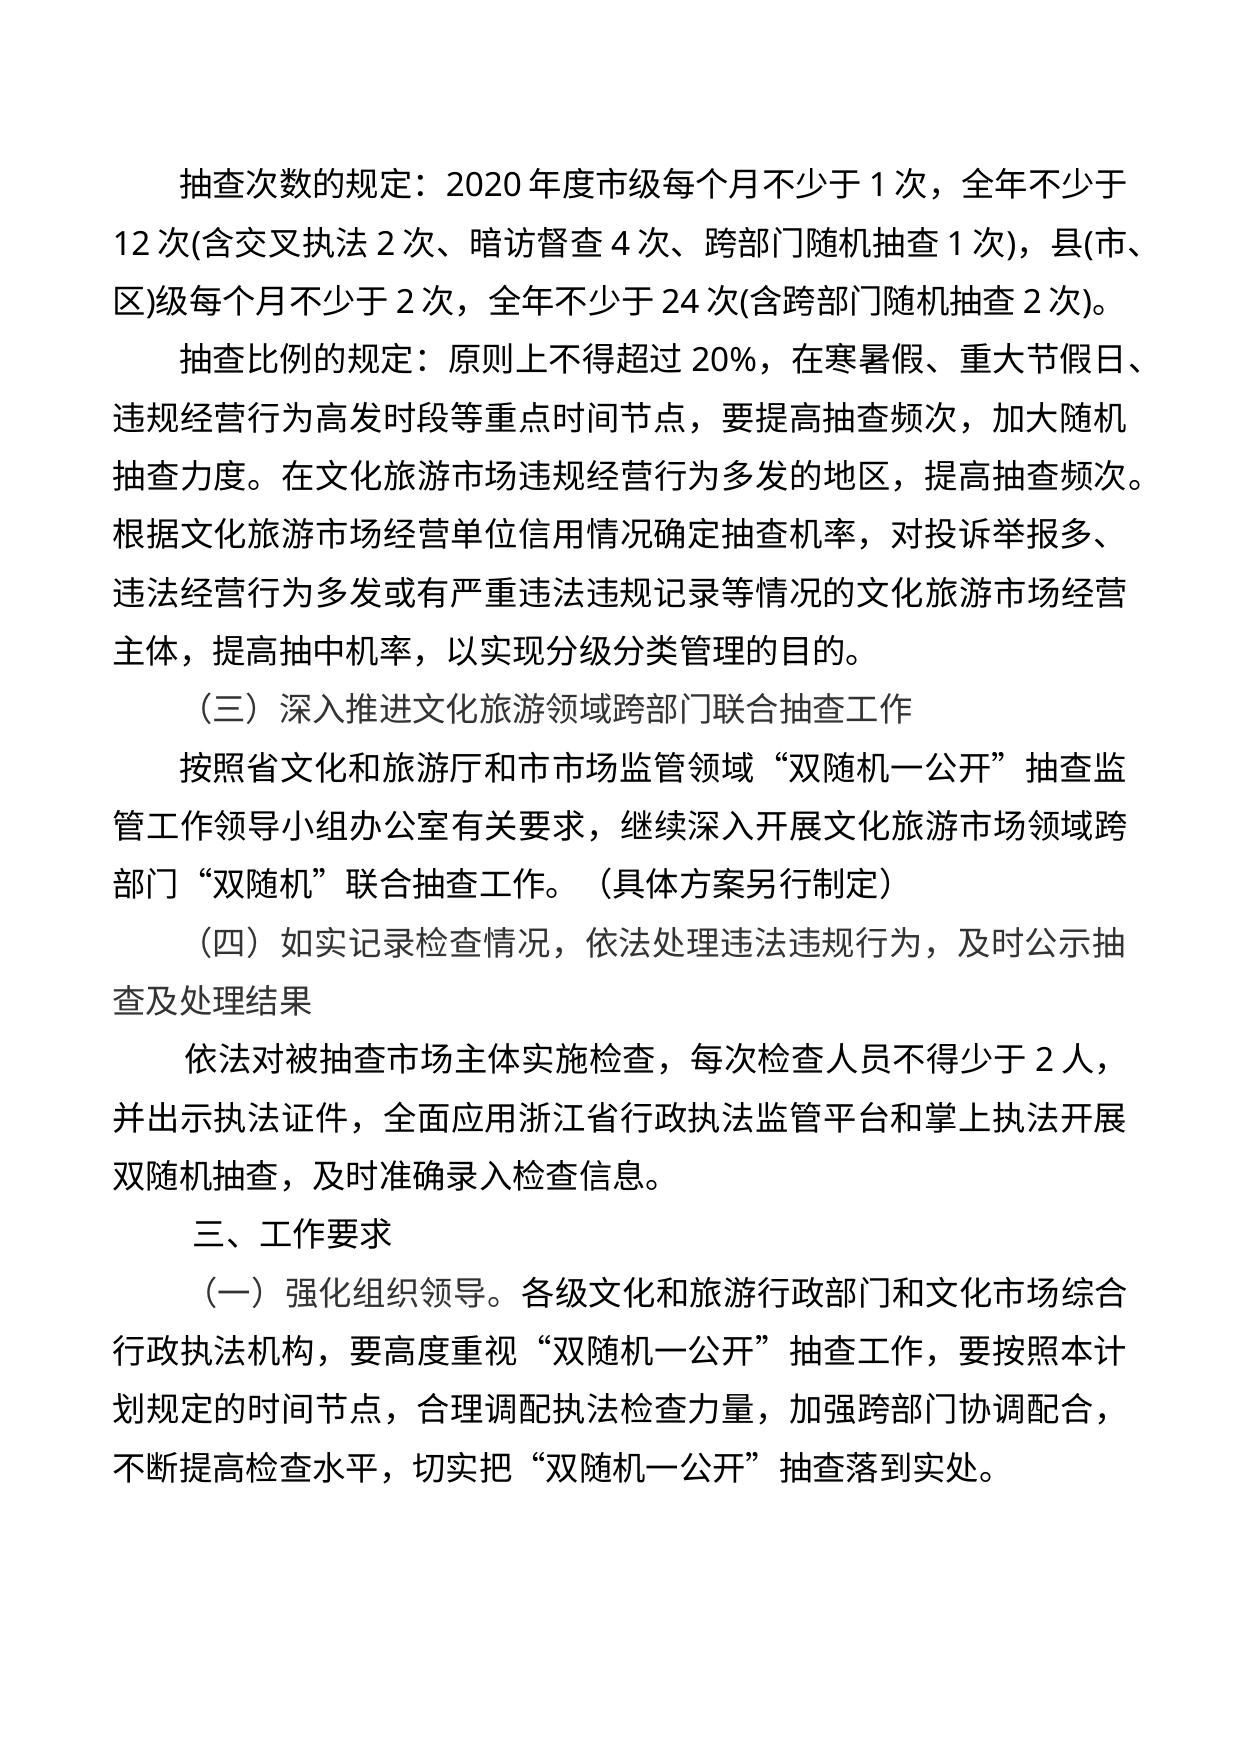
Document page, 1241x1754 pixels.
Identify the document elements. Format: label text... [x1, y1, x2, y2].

text （四）如实记录检查情况，依法处理违法违规行为，及时公示抽查及处理结果 [112, 908, 1128, 1025]
text 依法对被抽查市场主体实施检查，每次检查人员不得少于2人，并出示执法证件，全面应用浙江省行政执法监管平台和掌上执法开展双随机抽查，及时准确录入检查信息。 [112, 1025, 1128, 1200]
text 三、工作要求 [112, 1200, 1128, 1258]
text 抽查次数的规定：2020年度市级每个月不少于1次，全年不少于12次(含交叉执法2次、暗访督查4次、跨部门随机抽查1次)，县(市、区)级每个月不少于2次，全年不少于24次(含跨部门随机抽查2次)。 [112, 150, 1128, 325]
text 按照省文化和旅游厅和市市场监管领域“双随机一公开”抽查监管工作领导小组办公室有关要求，继续深入开展文化旅游市场领域跨部门“双随机”联合抽查工作。（具体方案另行制定） [112, 733, 1128, 908]
text （一）强化组织领导。各级文化和旅游行政部门和文化市场综合行政执法机构，要高度重视“双随机一公开”抽查工作，要按照本计划规定的时间节点，合理调配执法检查力量，加强跨部门协调配合，不断提高检查水平，切实把“双随机一公开”抽查落到实处。 [112, 1258, 1128, 1492]
text 抽查比例的规定：原则上不得超过20%，在寒暑假、重大节假日、违规经营行为高发时段等重点时间节点，要提高抽查频次，加大随机抽查力度。在文化旅游市场违规经营行为多发的地区，提高抽查频次。根据文化旅游市场经营单位信用情况确定抽查机率，对投诉举报多、违法经营行为多发或有严重违法违规记录等情况的文化旅游市场经营主体，提高抽中机率，以实现分级分类管理的目的。 [112, 325, 1128, 675]
text （三）深入推进文化旅游领域跨部门联合抽查工作 [112, 675, 1128, 733]
